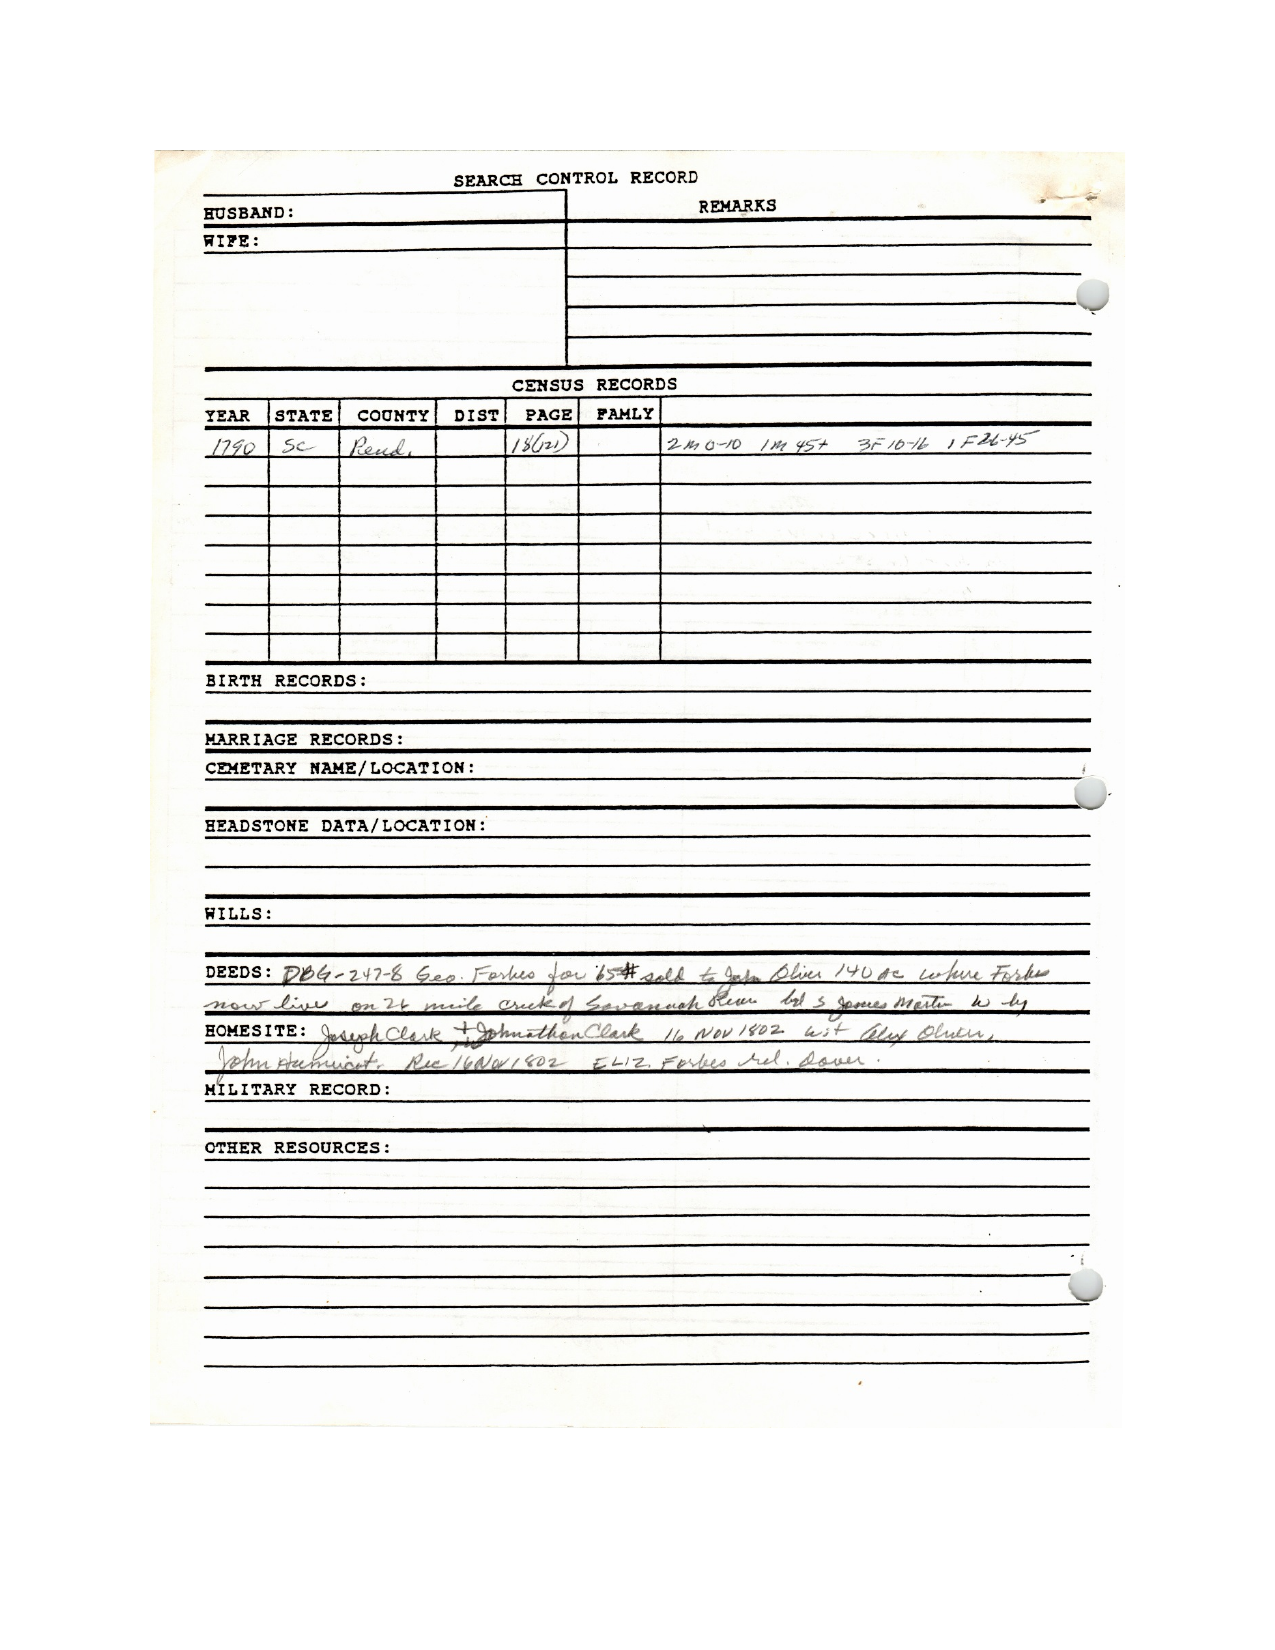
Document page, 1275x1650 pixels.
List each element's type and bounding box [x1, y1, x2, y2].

picture [150, 150, 1125, 1428]
